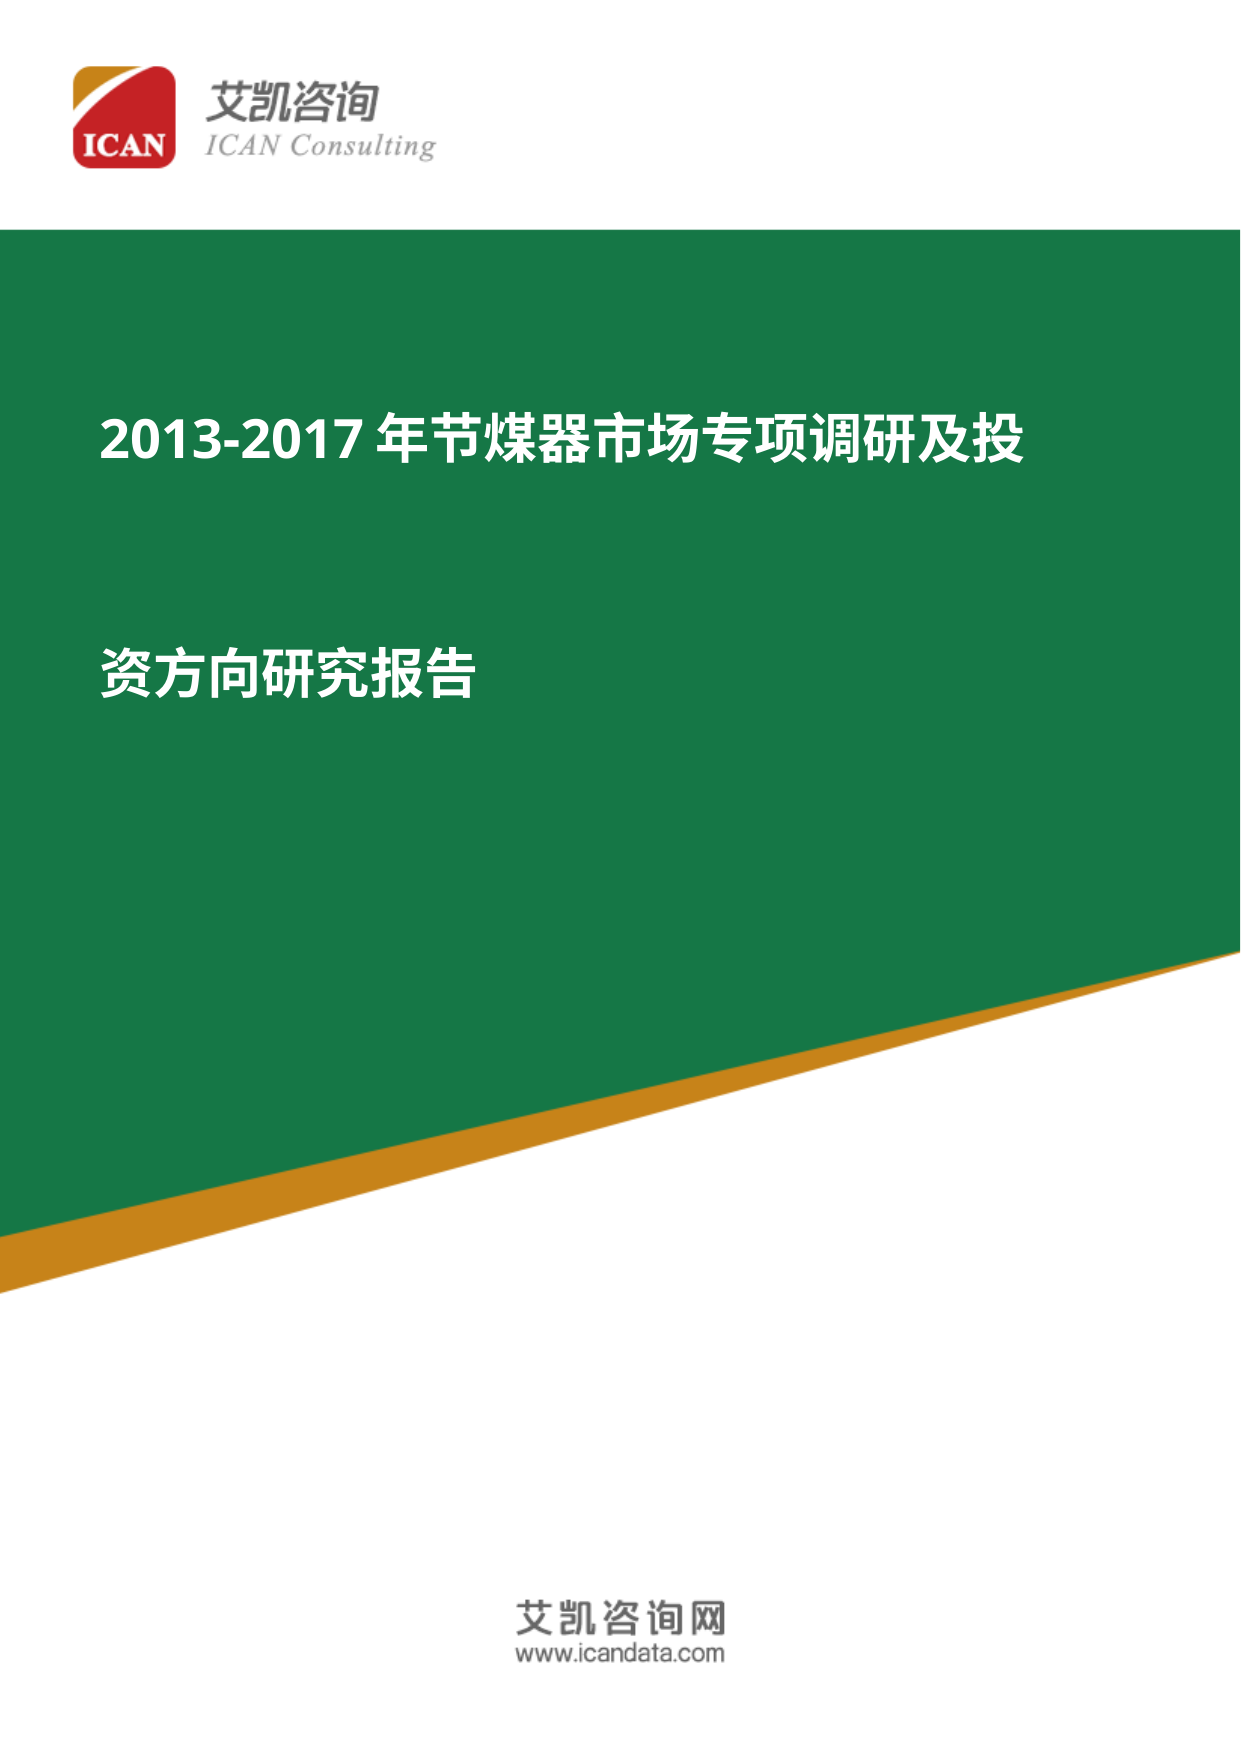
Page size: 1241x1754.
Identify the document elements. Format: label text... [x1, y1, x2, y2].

subtitle 2013-2017年节煤器市场专项调研及投资方向研究报告 [99, 386, 1053, 718]
picture [0, 5, 1241, 1754]
